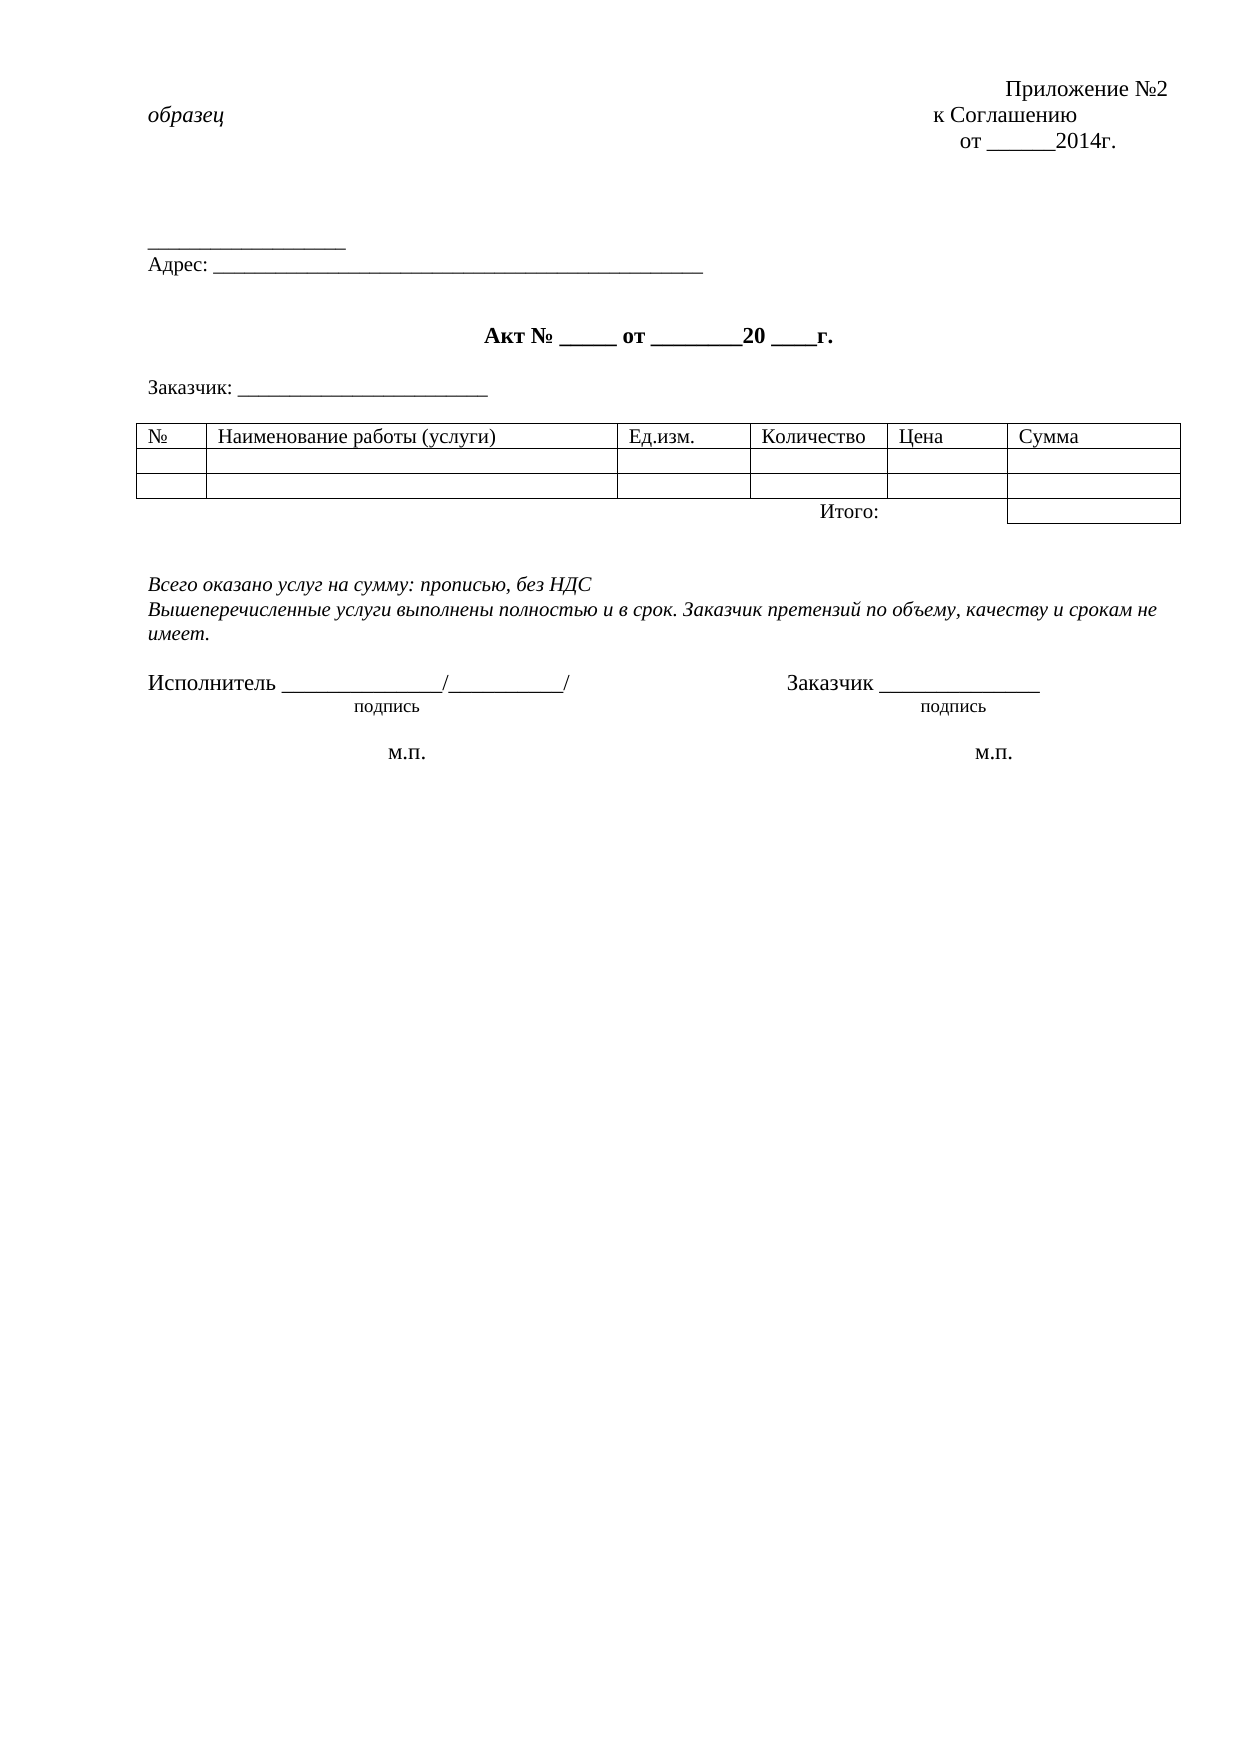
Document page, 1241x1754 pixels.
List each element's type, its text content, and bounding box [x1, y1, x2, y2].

text Адрес: _______________________________________________ [148, 252, 1169, 276]
text Заказчик: ________________________ [148, 375, 1169, 399]
text Всего оказано услуг на сумму: прописью, без НДС [148, 572, 1169, 596]
table_header Ед.изм. [618, 424, 750, 448]
table_cell [618, 449, 750, 473]
table_cell [888, 449, 1007, 473]
text Акт № _____ от ________20 ____г. [148, 322, 1169, 348]
text Исполнитель ______________/__________/ Заказчик ______________ [148, 669, 1169, 695]
text м.п. м.п. [148, 738, 1169, 764]
text Вышеперечисленные услуги выполнены полностью и в срок. Заказчик претензий по объему, качеству и срокам не имеет. [148, 596, 1169, 644]
table_header № [137, 424, 206, 448]
table_cell Итого: [136, 499, 1007, 523]
table_cell [751, 474, 887, 498]
table_cell [207, 474, 617, 498]
table_header Количество [751, 424, 887, 448]
table_cell [137, 474, 206, 498]
table_cell [207, 449, 617, 473]
table_cell [888, 474, 1007, 498]
table_cell [137, 449, 206, 473]
text от ______2014г. [148, 128, 1181, 154]
table_header Наименование работы (услуги) [207, 424, 617, 448]
text подпись подпись [148, 695, 1169, 717]
table_cell [1008, 449, 1180, 473]
table_header Цена [888, 424, 1007, 448]
table_cell [1008, 474, 1180, 498]
table_header Сумма [1008, 424, 1180, 448]
text Приложение №2 [148, 75, 1169, 101]
table_cell [751, 449, 887, 473]
text ___________________ [148, 228, 1169, 252]
text образец к Соглашению [148, 101, 1169, 128]
table_cell [618, 474, 750, 498]
table_cell [1008, 499, 1180, 523]
